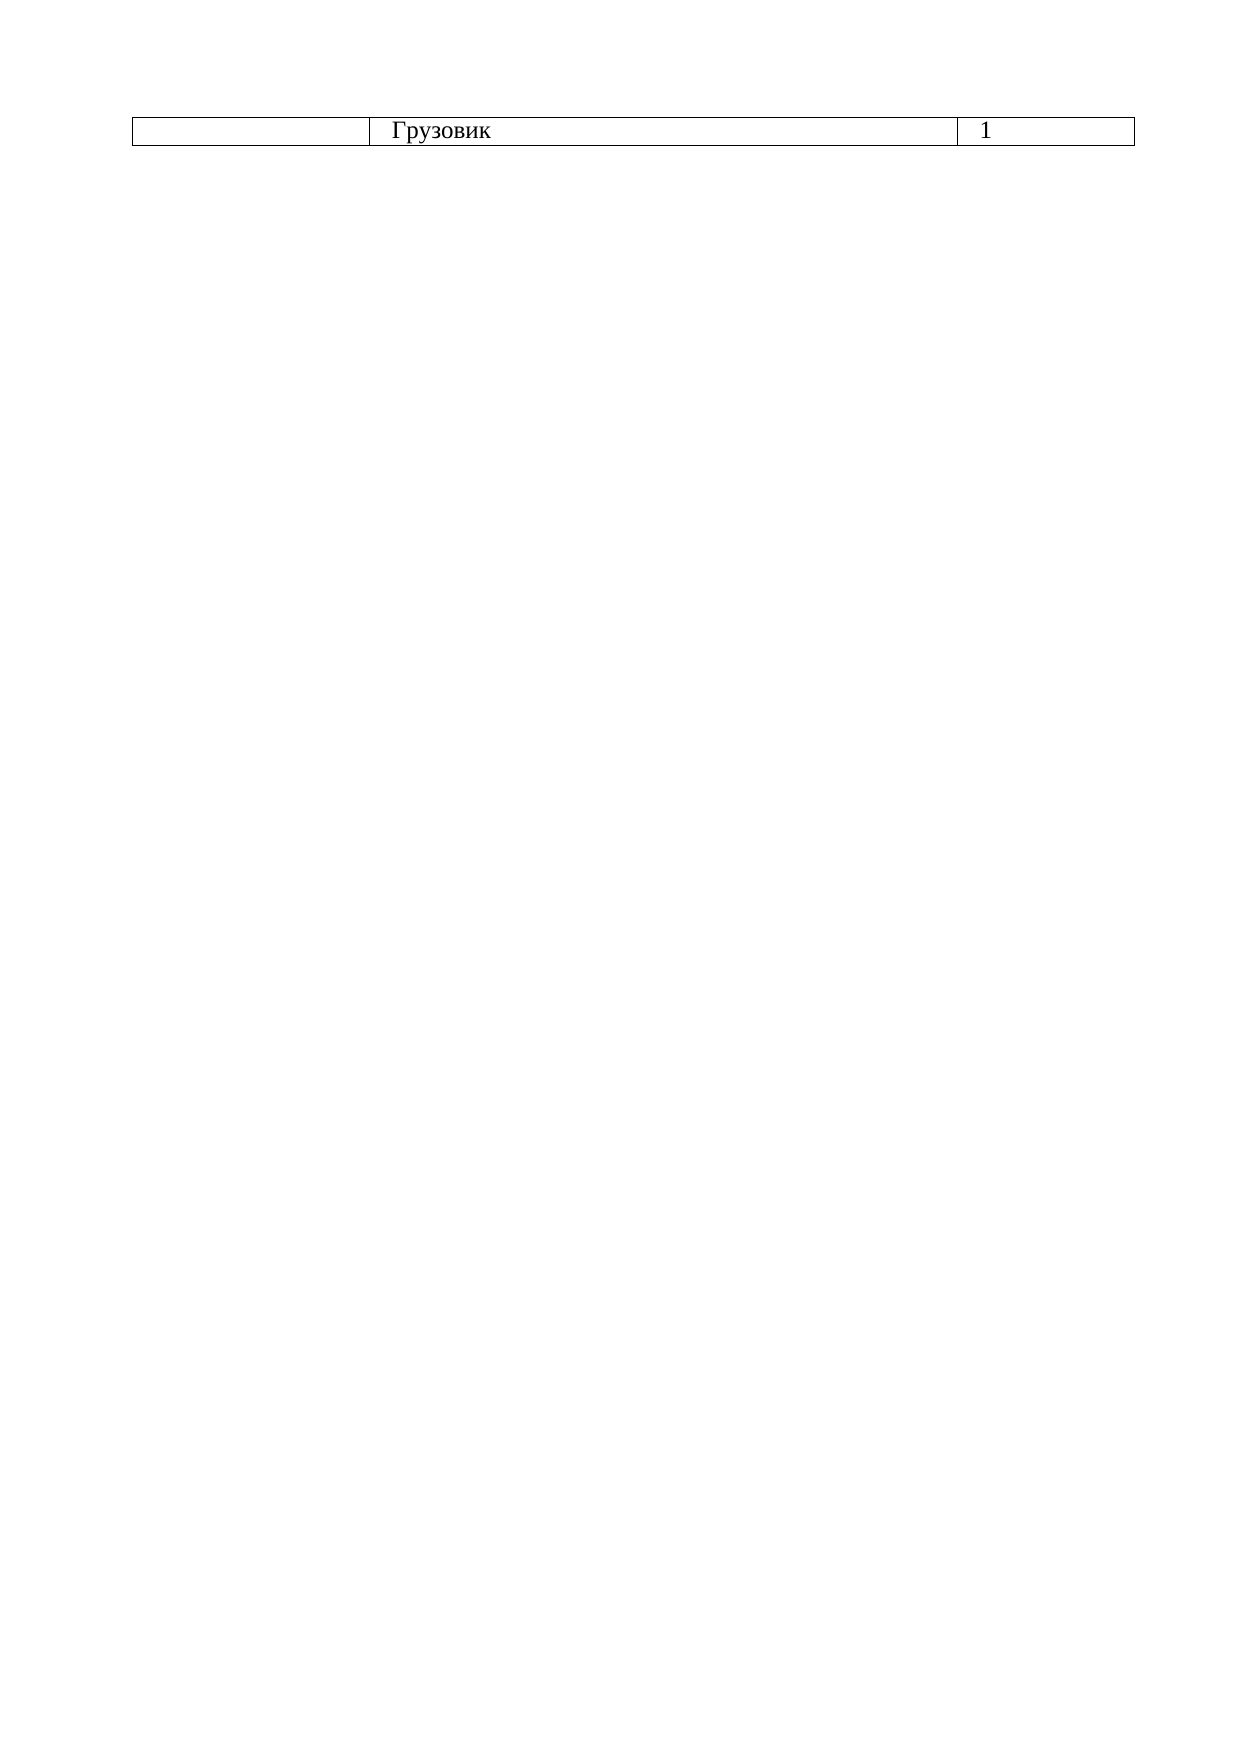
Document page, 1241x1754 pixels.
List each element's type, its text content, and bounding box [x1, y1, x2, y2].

table_cell 1 [958, 118, 1134, 144]
table_cell [133, 118, 369, 144]
table_cell Грузовик [370, 118, 957, 144]
